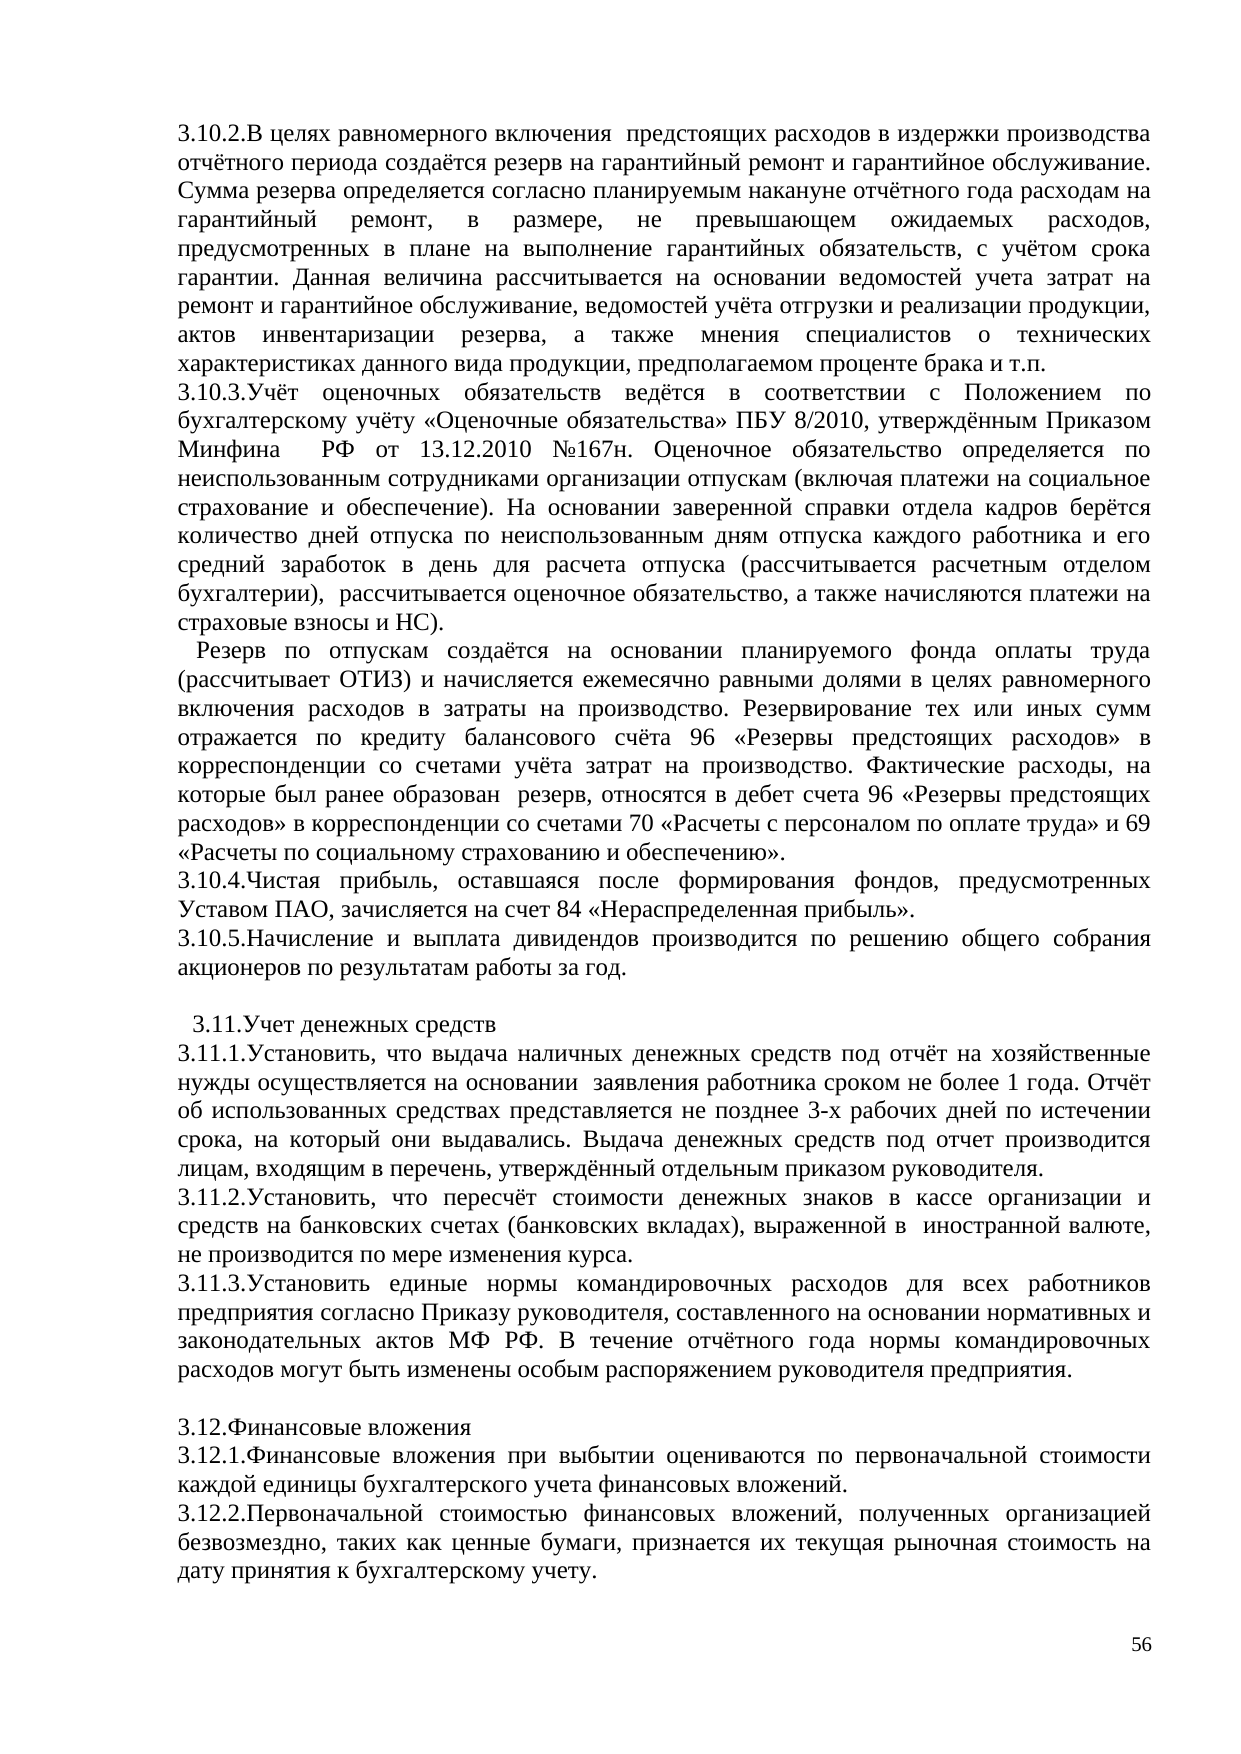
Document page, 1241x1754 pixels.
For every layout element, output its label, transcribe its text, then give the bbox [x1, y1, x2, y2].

text 3.10.5.Начисление и выплата дивидендов производится по решению общего собрания акционеров по результатам работы за год. [177, 923, 1152, 981]
text 3.10.3.Учёт оценочных обязательств ведётся в соответствии с Положением по бухгалтерскому учёту «Оценочные обязательства» ПБУ 8/2010, утверждённым Приказом Минфина РФ от 13.12.2010 №167н. Оценочное обязательство определяется по неиспользованным сотрудниками организации отпускам (включая платежи на социальное страхование и обеспечение). На основании заверенной справки отдела кадров берётся количество дней отпуска по неиспользованным дням отпуска каждого работника и его средний заработок в день для расчета отпуска (рассчитывается расчетным отделом бухгалтерии), рассчитывается оценочное обязательство, а также начисляются платежи на страховые взносы и НС). [177, 377, 1152, 636]
text 3.12.1.Финансовые вложения при выбытии оцениваются по первоначальной стоимости каждой единицы бухгалтерского учета финансовых вложений. [177, 1441, 1152, 1498]
text 3.11.2.Установить, что пересчёт стоимости денежных знаков в кассе организации и средств на банковских счетах (банковских вкладах), выраженной в иностранной валюте, не производится по мере изменения курса. [177, 1182, 1152, 1268]
text 3.10.2.В целях равномерного включения предстоящих расходов в издержки производства отчётного периода создаётся резерв на гарантийный ремонт и гарантийное обслуживание. Сумма резерва определяется согласно планируемым накануне отчётного года расходам на гарантийный ремонт, в размере, не превышающем ожидаемых расходов, предусмотренных в плане на выполнение гарантийных обязательств, с учётом срока гарантии. Данная величина рассчитывается на основании ведомостей учета затрат на ремонт и гарантийное обслуживание, ведомостей учёта отгрузки и реализации продукции, актов инвентаризации резерва, а также мнения специалистов о технических характеристиках данного вида продукции, предполагаемом проценте брака и т.п. [177, 118, 1152, 377]
text 3.11.1.Установить, что выдача наличных денежных средств под отчёт на хозяйственные нужды осуществляется на основании заявления работника сроком не более 1 года. Отчёт об использованных средствах представляется не позднее 3-х рабочих дней по истечении срока, на который они выдавались. Выдача денежных средств под отчет производится лицам, входящим в перечень, утверждённый отдельным приказом руководителя. [177, 1038, 1152, 1182]
text Резерв по отпускам создаётся на основании планируемого фонда оплаты труда (рассчитывает ОТИЗ) и начисляется ежемесячно равными долями в целях равномерного включения расходов в затраты на производство. Резервирование тех или иных сумм отражается по кредиту балансового счёта 96 «Резервы предстоящих расходов» в корреспонденции со счетами учёта затрат на производство. Фактические расходы, на которые был ранее образован резерв, относятся в дебет счета 96 «Резервы предстоящих расходов» в корреспонденции со счетами 70 «Расчеты с персоналом по оплате труда» и 69 «Расчеты по социальному страхованию и обеспечению». [177, 636, 1152, 866]
text 3.12.Финансовые вложения [177, 1412, 1152, 1441]
text 3.11.3.Установить единые нормы командировочных расходов для всех работников предприятия согласно Приказу руководителя, составленного на основании нормативных и законодательных актов МФ РФ. В течение отчётного года нормы командировочных расходов могут быть изменены особым распоряжением руководителя предприятия. [177, 1268, 1152, 1383]
text 3.10.4.Чистая прибыль, оставшаяся после формирования фондов, предусмотренных Уставом ПАО, зачисляется на счет 84 «Нераспределенная прибыль». [177, 866, 1152, 923]
text 3.11.Учет денежных средств [192, 1009, 1152, 1038]
text 3.12.2.Первоначальной стоимостью финансовых вложений, полученных организацией безвозмездно, таких как ценные бумаги, признается их текущая рыночная стоимость на дату принятия к бухгалтерскому учету. [177, 1498, 1152, 1584]
